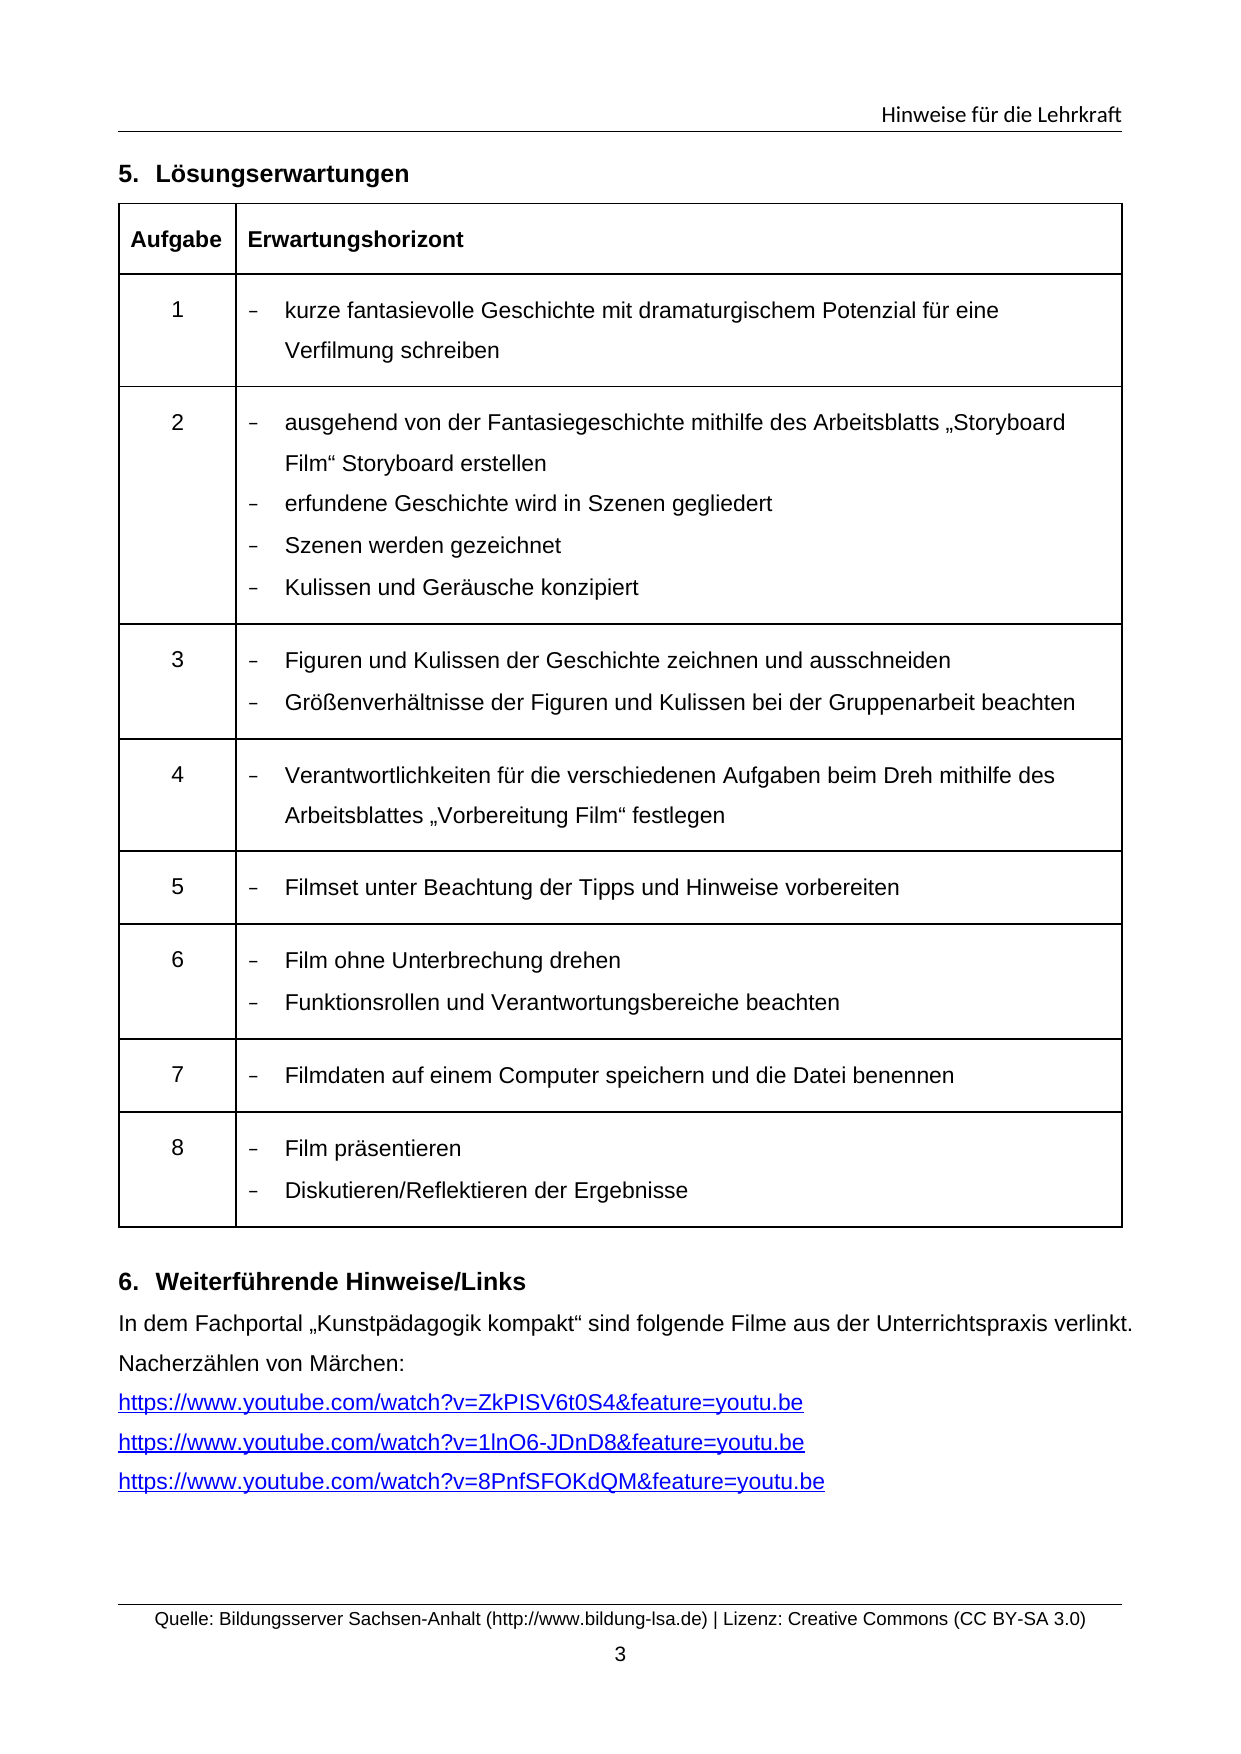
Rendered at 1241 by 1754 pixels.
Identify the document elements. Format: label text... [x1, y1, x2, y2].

table_header Erwartungshorizont [237, 204, 1121, 273]
table_cell 7 [120, 1040, 235, 1111]
list Weiterführende Hinweise/Links [118, 1267, 1122, 1296]
table_cell ausgehend von der Fantasiegeschichte mithilfe des Arbeitsblatts „Storyboard Film“ Storyboard erstellen erfundene Geschichte wird in Szenen gegliedert Szenen werden gezeichnet Kulissen und Geräusche konzipiert [237, 387, 1121, 623]
table_cell 3 [120, 625, 235, 738]
table_cell Filmdaten auf einem Computer speichern und die Datei benennen [237, 1040, 1121, 1111]
table_cell 2 [120, 387, 235, 623]
table_cell Film präsentieren Diskutieren/Reflektieren der Ergebnisse [237, 1113, 1121, 1226]
table_cell kurze fantasievolle Geschichte mit dramaturgischem Potenzial für eine Verfilmung schreiben [237, 275, 1121, 386]
text https://www.youtube.com/watch?v=1lnO6-JDnD8&feature=youtu.be [118, 1429, 1122, 1455]
text Nacherzählen von Märchen: [118, 1350, 1122, 1376]
table_cell 1 [120, 275, 235, 386]
list Lösungserwartungen [118, 159, 1166, 188]
table_cell 8 [120, 1113, 235, 1226]
table_header Aufgabe [120, 204, 235, 273]
table_cell 6 [120, 925, 235, 1038]
table_cell 4 [120, 740, 235, 850]
text In dem Fachportal „Kunstpädagogik kompakt“ sind folgende Filme aus der Unterrichtspraxis verlinkt. [118, 1310, 1172, 1337]
table_cell Filmset unter Beachtung der Tipps und Hinweise vorbereiten [237, 852, 1121, 923]
text https://www.youtube.com/watch?v=ZkPISV6t0S4&feature=youtu.be [118, 1389, 1122, 1416]
text https://www.youtube.com/watch?v=8PnfSFOKdQM&feature=youtu.be [118, 1468, 1122, 1494]
table_cell Verantwortlichkeiten für die verschiedenen Aufgaben beim Dreh mithilfe des Arbeitsblattes „Vorbereitung Film“ festlegen [237, 740, 1121, 850]
table_cell 5 [120, 852, 235, 923]
table_cell Figuren und Kulissen der Geschichte zeichnen und ausschneiden Größenverhältnisse der Figuren und Kulissen bei der Gruppenarbeit beachten [237, 625, 1121, 738]
table_cell Film ohne Unterbrechung drehen Funktionsrollen und Verantwortungsbereiche beachten [237, 925, 1121, 1038]
